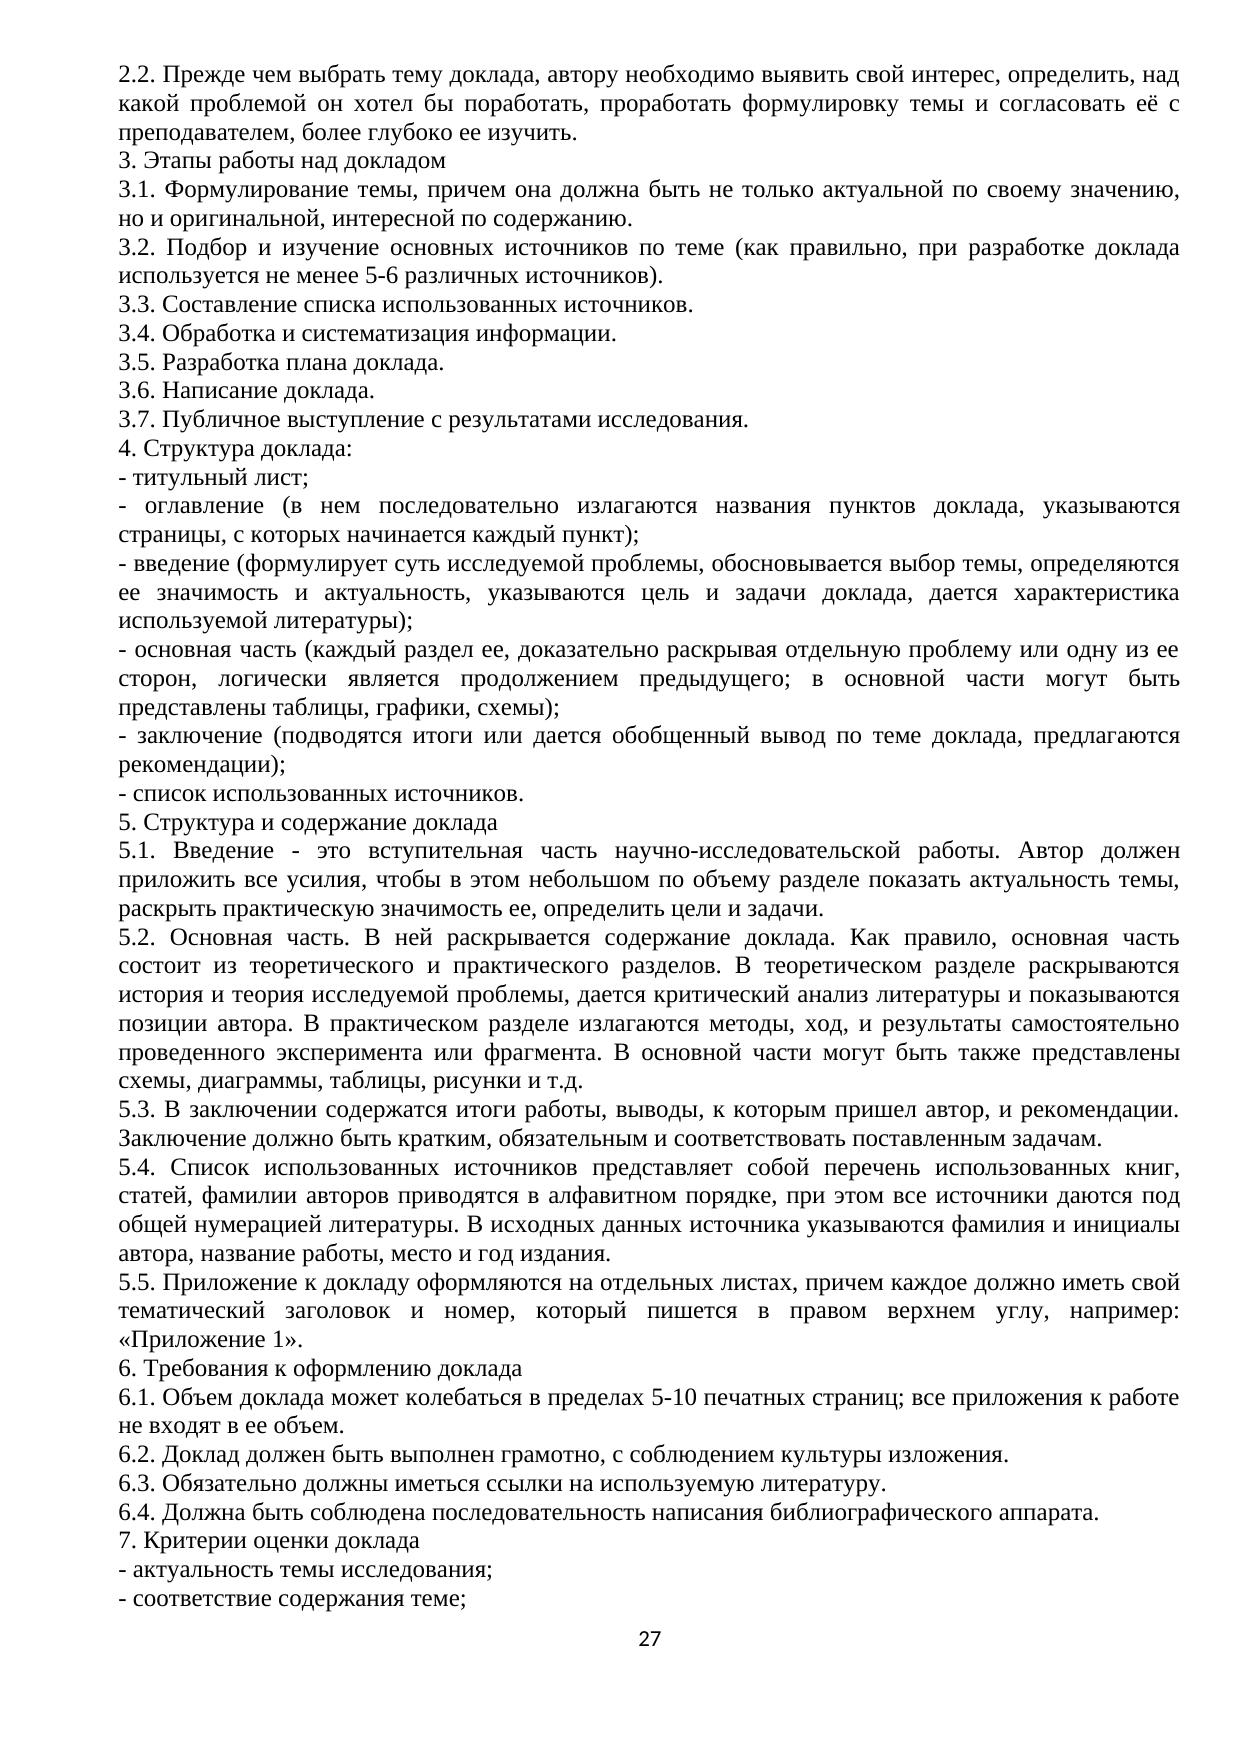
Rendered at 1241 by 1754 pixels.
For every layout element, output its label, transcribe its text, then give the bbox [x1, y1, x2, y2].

text 5.1. Введение - это вступительная часть научно-исследовательской работы. Автор должен приложить все усилия, чтобы в этом небольшом по объему разделе показать актуальность темы, раскрыть практическую значимость ее, определить цели и задачи. [118, 835, 1181, 922]
text 6.3. Обязательно должны иметься ссылки на используемую литературу. [118, 1468, 1181, 1497]
text 6.1. Объем доклада может колебаться в пределах 5-10 печатных страниц; все приложения к работе не входят в ее объем. [118, 1382, 1181, 1439]
text - заключение (подводятся итоги или дается обобщенный вывод по теме доклада, предлагаются рекомендации); [118, 720, 1181, 778]
text - актуальность темы исследования; [118, 1554, 1181, 1583]
text 3.1. Формулирование темы, причем она должна быть не только актуальной по своему значению, но и оригинальной, интересной по содержанию. [118, 174, 1181, 232]
text 3.4. Обработка и систематизация информации. [118, 318, 1181, 347]
text - оглавление (в нем последовательно излагаются названия пунктов доклада, указываются страницы, с которых начинается каждый пункт); [118, 490, 1181, 548]
text 3.3. Составление списка использованных источников. [118, 289, 1181, 318]
text 3.6. Написание доклада. [118, 375, 1181, 404]
text 3. Этапы работы над докладом [118, 145, 1181, 174]
text - список использованных источников. [118, 778, 1181, 807]
text 5. Структура и содержание доклада [118, 807, 1181, 835]
text - титульный лист; [118, 462, 1181, 490]
text - соответствие содержания теме; [118, 1583, 1181, 1612]
text 6.4. Должна быть соблюдена последовательность написания библиографического аппарата. [118, 1497, 1181, 1525]
text 3.7. Публичное выступление с результатами исследования. [118, 404, 1181, 433]
text - основная часть (каждый раздел ее, доказательно раскрывая отдельную проблему или одну из ее сторон, логически является продолжением предыдущего; в основной части могут быть представлены таблицы, графики, схемы); [118, 634, 1181, 720]
text 4. Структура доклада: [118, 433, 1181, 462]
text - введение (формулирует суть исследуемой проблемы, обосновывается выбор темы, определяются ее значимость и актуальность, указываются цель и задачи доклада, дается характеристика используемой литературы); [118, 548, 1181, 634]
text 2.2. Прежде чем выбрать тему доклада, автору необходимо выявить свой интерес, определить, над какой проблемой он хотел бы поработать, проработать формулировку темы и согласовать её с преподавателем, более глубоко ее изучить. [118, 59, 1181, 145]
text 6.2. Доклад должен быть выполнен грамотно, с соблюдением культуры изложения. [118, 1439, 1181, 1468]
text 5.3. В заключении содержатся итоги работы, выводы, к которым пришел автор, и рекомендации. Заключение должно быть кратким, обязательным и соответствовать поставленным задачам. [118, 1094, 1181, 1152]
text 3.5. Разработка плана доклада. [118, 347, 1181, 375]
text 5.2. Основная часть. В ней раскрывается содержание доклада. Как правило, основная часть состоит из теоретического и практического разделов. В теоретическом разделе раскрываются история и теория исследуемой проблемы, дается критический анализ литературы и показываются позиции автора. В практическом разделе излагаются методы, ход, и результаты самостоятельно проведенного эксперимента или фрагмента. В основной части могут быть также представлены схемы, диаграммы, таблицы, рисунки и т.д. [118, 922, 1181, 1094]
text 5.5. Приложение к докладу оформляются на отдельных листах, причем каждое должно иметь свой тематический заголовок и номер, который пишется в правом верхнем углу, например: «Приложение 1». [118, 1267, 1181, 1353]
text 5.4. Список использованных источников представляет собой перечень использованных книг, статей, фамилии авторов приводятся в алфавитном порядке, при этом все источники даются под общей нумерацией литературы. В исходных данных источника указываются фамилия и инициалы автора, название работы, место и год издания. [118, 1152, 1181, 1267]
text 6. Требования к оформлению доклада [118, 1353, 1181, 1382]
text 3.2. Подбор и изучение основных источников по теме (как правильно, при разработке доклада используется не менее 5-6 различных источников). [118, 232, 1181, 289]
text 7. Критерии оценки доклада [118, 1525, 1181, 1554]
